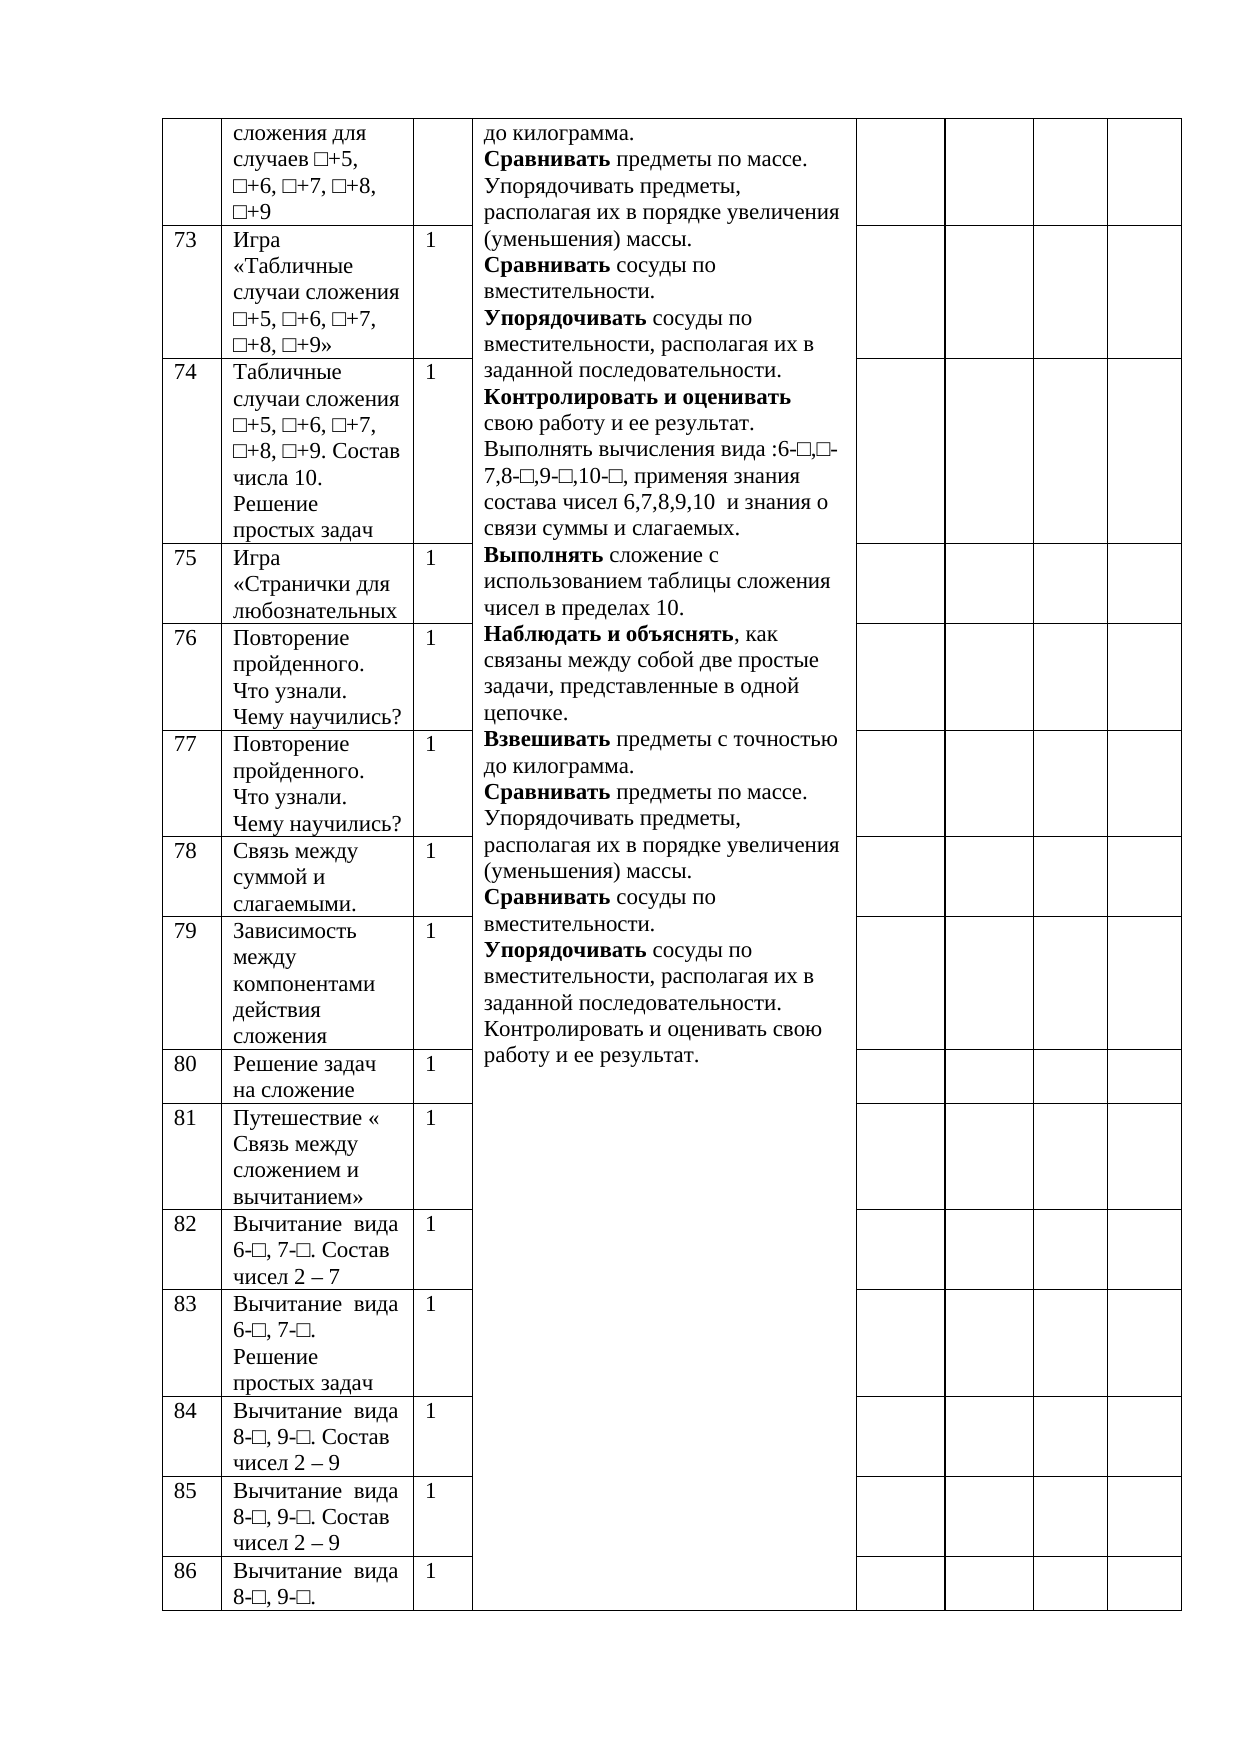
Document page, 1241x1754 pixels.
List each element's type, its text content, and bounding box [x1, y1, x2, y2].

table_cell 75 [163, 544, 221, 623]
table_cell 73 [163, 226, 221, 357]
table_cell 1 [414, 359, 472, 543]
table_cell 85 [163, 1477, 221, 1556]
table_cell 1 [414, 1104, 472, 1209]
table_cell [222, 119, 413, 224]
table_cell 79 [163, 917, 221, 1049]
table_cell [1034, 119, 1107, 224]
table_cell [946, 544, 1033, 623]
table_cell [1108, 837, 1181, 916]
table_cell [1108, 917, 1181, 1049]
table_cell [946, 1210, 1033, 1289]
table_cell 1 [414, 1397, 472, 1476]
table_cell [946, 226, 1033, 357]
table_cell Вычитание вида 6-□, 7-□. Состав чисел 2 – 7 [222, 1210, 413, 1289]
table_cell Повторение пройденного. Что узнали. Чему научились? [222, 731, 413, 836]
table_cell 86 [163, 1557, 221, 1609]
table_cell Зависимость между компонентами действия сложения [222, 917, 413, 1049]
table_cell 1 [414, 1210, 472, 1289]
table_cell Путешествие « Связь между сложением и вычитанием» [222, 1104, 413, 1209]
table_cell [1108, 1557, 1181, 1609]
table_cell [1034, 544, 1107, 623]
table_cell [946, 1104, 1033, 1209]
table_cell [1034, 359, 1107, 543]
table_cell [857, 226, 944, 357]
table_cell [857, 1210, 944, 1289]
table_cell [1034, 1557, 1107, 1609]
table_cell 1 [414, 544, 472, 623]
table_cell 72 [163, 119, 221, 224]
table_cell [857, 1477, 944, 1556]
table_cell 1 [414, 1557, 472, 1609]
table_cell [1108, 1290, 1181, 1396]
table_cell [857, 119, 944, 224]
table_cell Вычитание вида 6-□, 7-□. Решение простых задач [222, 1290, 413, 1396]
table_cell [1108, 544, 1181, 623]
table_cell 76 [163, 624, 221, 729]
table_cell [1034, 837, 1107, 916]
table_cell [1108, 1104, 1181, 1209]
table_cell [1108, 1477, 1181, 1556]
table_cell [857, 917, 944, 1049]
table_cell [946, 1397, 1033, 1476]
table_cell [857, 1104, 944, 1209]
table_cell 84 [163, 1397, 221, 1476]
table_cell Игра «Странички для любознательных [222, 544, 413, 623]
table_cell [1108, 1397, 1181, 1476]
table_cell [857, 1290, 944, 1396]
table_cell [946, 119, 1033, 224]
table_cell [1034, 731, 1107, 836]
table_cell 1 [414, 1050, 472, 1103]
table_cell 1 [414, 731, 472, 836]
table_cell 1 [414, 119, 472, 224]
table_cell [1108, 1210, 1181, 1289]
table_cell Решение задач на сложение [222, 1050, 413, 1103]
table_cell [222, 1557, 413, 1609]
table_cell [1108, 1050, 1181, 1103]
table_cell 1 [414, 1290, 472, 1396]
table_cell 1 [414, 624, 472, 729]
table_cell [857, 359, 944, 543]
table_cell [946, 837, 1033, 916]
table_cell [1034, 1104, 1107, 1209]
table_cell [1108, 624, 1181, 729]
table_cell [946, 731, 1033, 836]
table_cell [857, 837, 944, 916]
table_cell [1108, 226, 1181, 357]
table_cell Связь между суммой и слагаемыми. [222, 837, 413, 916]
table_cell 1 [414, 226, 472, 357]
table_cell [1034, 917, 1107, 1049]
table_cell [1034, 1210, 1107, 1289]
table_cell [1034, 226, 1107, 357]
table_cell Игра «Табличные случаи сложения □+5, □+6, □+7, □+8, □+9» [222, 226, 413, 357]
table_cell [1034, 1050, 1107, 1103]
table_cell Табличные случаи сложения □+5, □+6, □+7, □+8, □+9. Состав числа 10. Решение простых задач [222, 359, 413, 543]
table_cell [857, 1397, 944, 1476]
table_cell 81 [163, 1104, 221, 1209]
table_cell 80 [163, 1050, 221, 1103]
table_cell [946, 1477, 1033, 1556]
table_cell [857, 731, 944, 836]
table_cell [946, 1050, 1033, 1103]
table_cell 1 [414, 917, 472, 1049]
table_cell 1 [414, 837, 472, 916]
table_cell [946, 359, 1033, 543]
table_cell Повторение пройденного. Что узнали. Чему научились? [222, 624, 413, 729]
table_cell [946, 1290, 1033, 1396]
table_cell 82 [163, 1210, 221, 1289]
table_cell [857, 624, 944, 729]
table_cell [1108, 359, 1181, 543]
table_cell 1 [414, 1477, 472, 1556]
table_cell [1108, 731, 1181, 836]
table_cell [1034, 624, 1107, 729]
table_cell 77 [163, 731, 221, 836]
table_cell 74 [163, 359, 221, 543]
table_cell 78 [163, 837, 221, 916]
table_cell 83 [163, 1290, 221, 1396]
table_cell [857, 1050, 944, 1103]
table_cell Вычитание вида 8-□, 9-□. Состав чисел 2 – 9 [222, 1477, 413, 1556]
table_cell [946, 624, 1033, 729]
table_cell [857, 1557, 944, 1609]
table_cell [1034, 1477, 1107, 1556]
table_cell [857, 544, 944, 623]
table_cell [1108, 119, 1181, 224]
table_cell Вычитание вида 8-□, 9-□. Состав чисел 2 – 9 [222, 1397, 413, 1476]
table_cell [1034, 1290, 1107, 1396]
table_cell [946, 1557, 1033, 1609]
table_cell [1034, 1397, 1107, 1476]
table_cell [946, 917, 1033, 1049]
